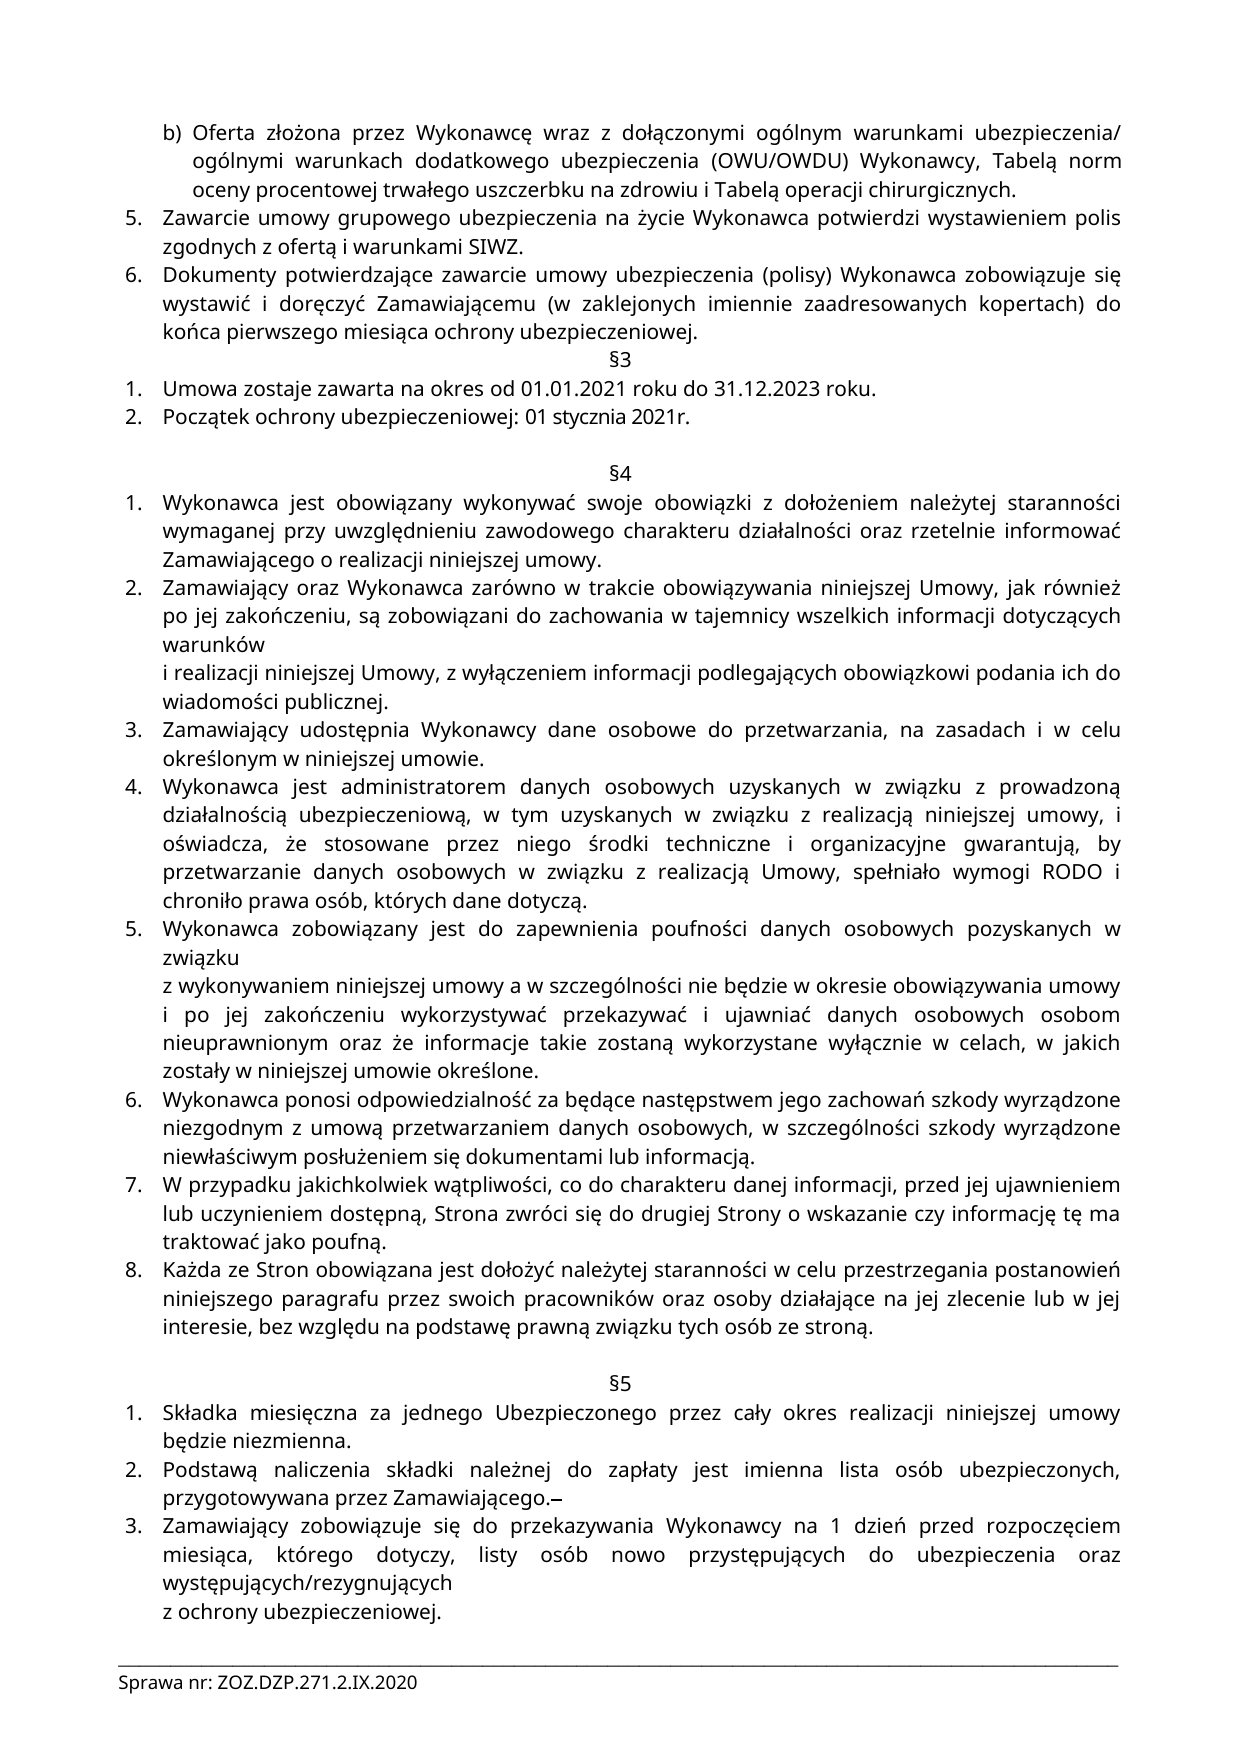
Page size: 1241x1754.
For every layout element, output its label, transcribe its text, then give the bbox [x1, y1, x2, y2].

list Wykonawca jest obowiązany wykonywać swoje obowiązki z dołożeniem należytej staranności wymaganej przy uwzględnieniu zawodowego charakteru działalności oraz rzetelnie informować Zamawiającego o realizacji niniejszej umowy. [125, 488, 1122, 573]
list Umowa zostaje zawarta na okres od 01.01.2021 roku do 31.12.2023 roku. [125, 374, 1122, 402]
list Zamawiający oraz Wykonawca zarówno w trakcie obowiązywania niniejszej Umowy, jak również po jej zakończeniu, są zobowiązani do zachowania w tajemnicy wszelkich informacji dotyczących warunków i realizacji niniejszej Umowy, z wyłączeniem informacji podlegających obowiązkowi podania ich do wiadomości publicznej. [125, 573, 1122, 715]
text §5 [118, 1369, 1122, 1398]
text §3 [118, 346, 1122, 374]
list Wykonawca zobowiązany jest do zapewnienia poufności danych osobowych pozyskanych w związku z wykonywaniem niniejszej umowy a w szczególności nie będzie w okresie obowiązywania umowy i po jej zakończeniu wykorzystywać przekazywać i ujawniać danych osobowych osobom nieuprawnionym oraz że informacje takie zostaną wykorzystane wyłącznie w celach, w jakich zostały w niniejszej umowie określone. [125, 914, 1122, 1085]
list Składka miesięczna za jednego Ubezpieczonego przez cały okres realizacji niniejszej umowy będzie niezmienna. [125, 1398, 1122, 1455]
list Początek ochrony ubezpieczeniowej: 01 stycznia 2021r. [125, 402, 1122, 431]
list Zamawiający zobowiązuje się do przekazywania Wykonawcy na 1 dzień przed rozpoczęciem miesiąca, którego dotyczy, listy osób nowo przystępujących do ubezpieczenia oraz występujących/rezygnujących z ochrony ubezpieczeniowej. [125, 1512, 1122, 1625]
list Każda ze Stron obowiązana jest dołożyć należytej staranności w celu przestrzegania postanowień niniejszego paragrafu przez swoich pracowników oraz osoby działające na jej zlecenie lub w jej interesie, bez względu na podstawę prawną związku tych osób ze stroną. [125, 1256, 1122, 1341]
list Dokumenty potwierdzające zawarcie umowy ubezpieczenia (polisy) Wykonawca zobowiązuje się wystawić i doręczyć Zamawiającemu (w zaklejonych imiennie zaadresowanych kopertach) do końca pierwszego miesiąca ochrony ubezpieczeniowej. [125, 260, 1122, 346]
list Wykonawca jest administratorem danych osobowych uzyskanych w związku z prowadzoną działalnością ubezpieczeniową, w tym uzyskanych w związku z realizacją niniejszej umowy, i oświadcza, że stosowane przez niego środki techniczne i organizacyjne gwarantują, by przetwarzanie danych osobowych w związku z realizacją Umowy, spełniało wymogi RODO i chroniło prawa osób, których dane dotyczą. [125, 772, 1122, 914]
list Wykonawca ponosi odpowiedzialność za będące następstwem jego zachowań szkody wyrządzone niezgodnym z umową przetwarzaniem danych osobowych, w szczególności szkody wyrządzone niewłaściwym posłużeniem się dokumentami lub informacją. [125, 1085, 1122, 1170]
list Zawarcie umowy grupowego ubezpieczenia na życie Wykonawca potwierdzi wystawieniem polis zgodnych z ofertą i warunkami SIWZ. [125, 203, 1122, 260]
list Oferta złożona przez Wykonawcę wraz z dołączonymi ogólnym warunkami ubezpieczenia/ ogólnymi warunkach dodatkowego ubezpieczenia (OWU/OWDU) Wykonawcy, Tabelą norm oceny procentowej trwałego uszczerbku na zdrowiu i Tabelą operacji chirurgicznych. [162, 118, 1122, 203]
list W przypadku jakichkolwiek wątpliwości, co do charakteru danej informacji, przed jej ujawnieniem lub uczynieniem dostępną, Strona zwróci się do drugiej Strony o wskazanie czy informację tę ma traktować jako poufną. [125, 1170, 1122, 1256]
list Podstawą naliczenia składki należnej do zapłaty jest imienna lista osób ubezpieczonych, przygotowywana przez Zamawiającego. [125, 1455, 1122, 1512]
list Zamawiający udostępnia Wykonawcy dane osobowe do przetwarzania, na zasadach i w celu określonym w niniejszej umowie. [125, 715, 1122, 772]
text §4 [118, 459, 1122, 488]
